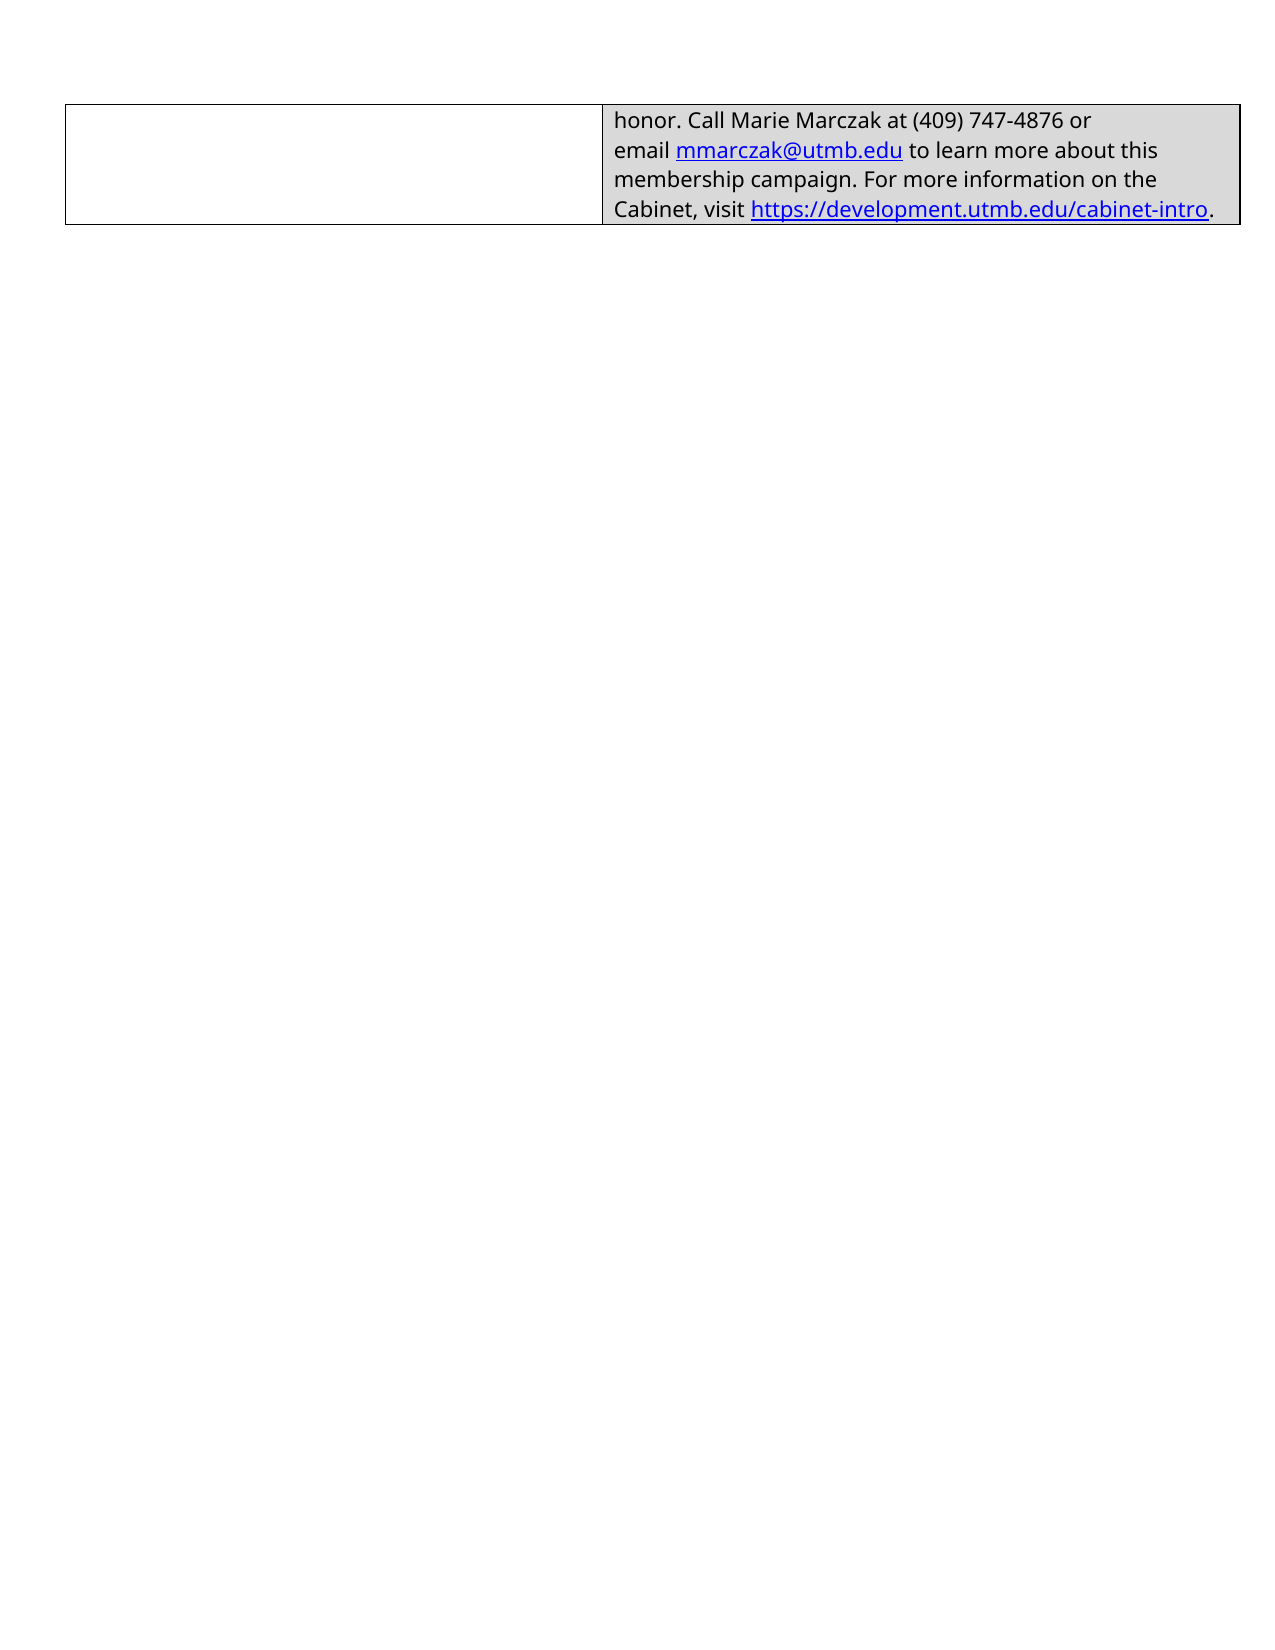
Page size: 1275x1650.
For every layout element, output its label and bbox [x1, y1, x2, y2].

table_cell [603, 105, 1239, 224]
